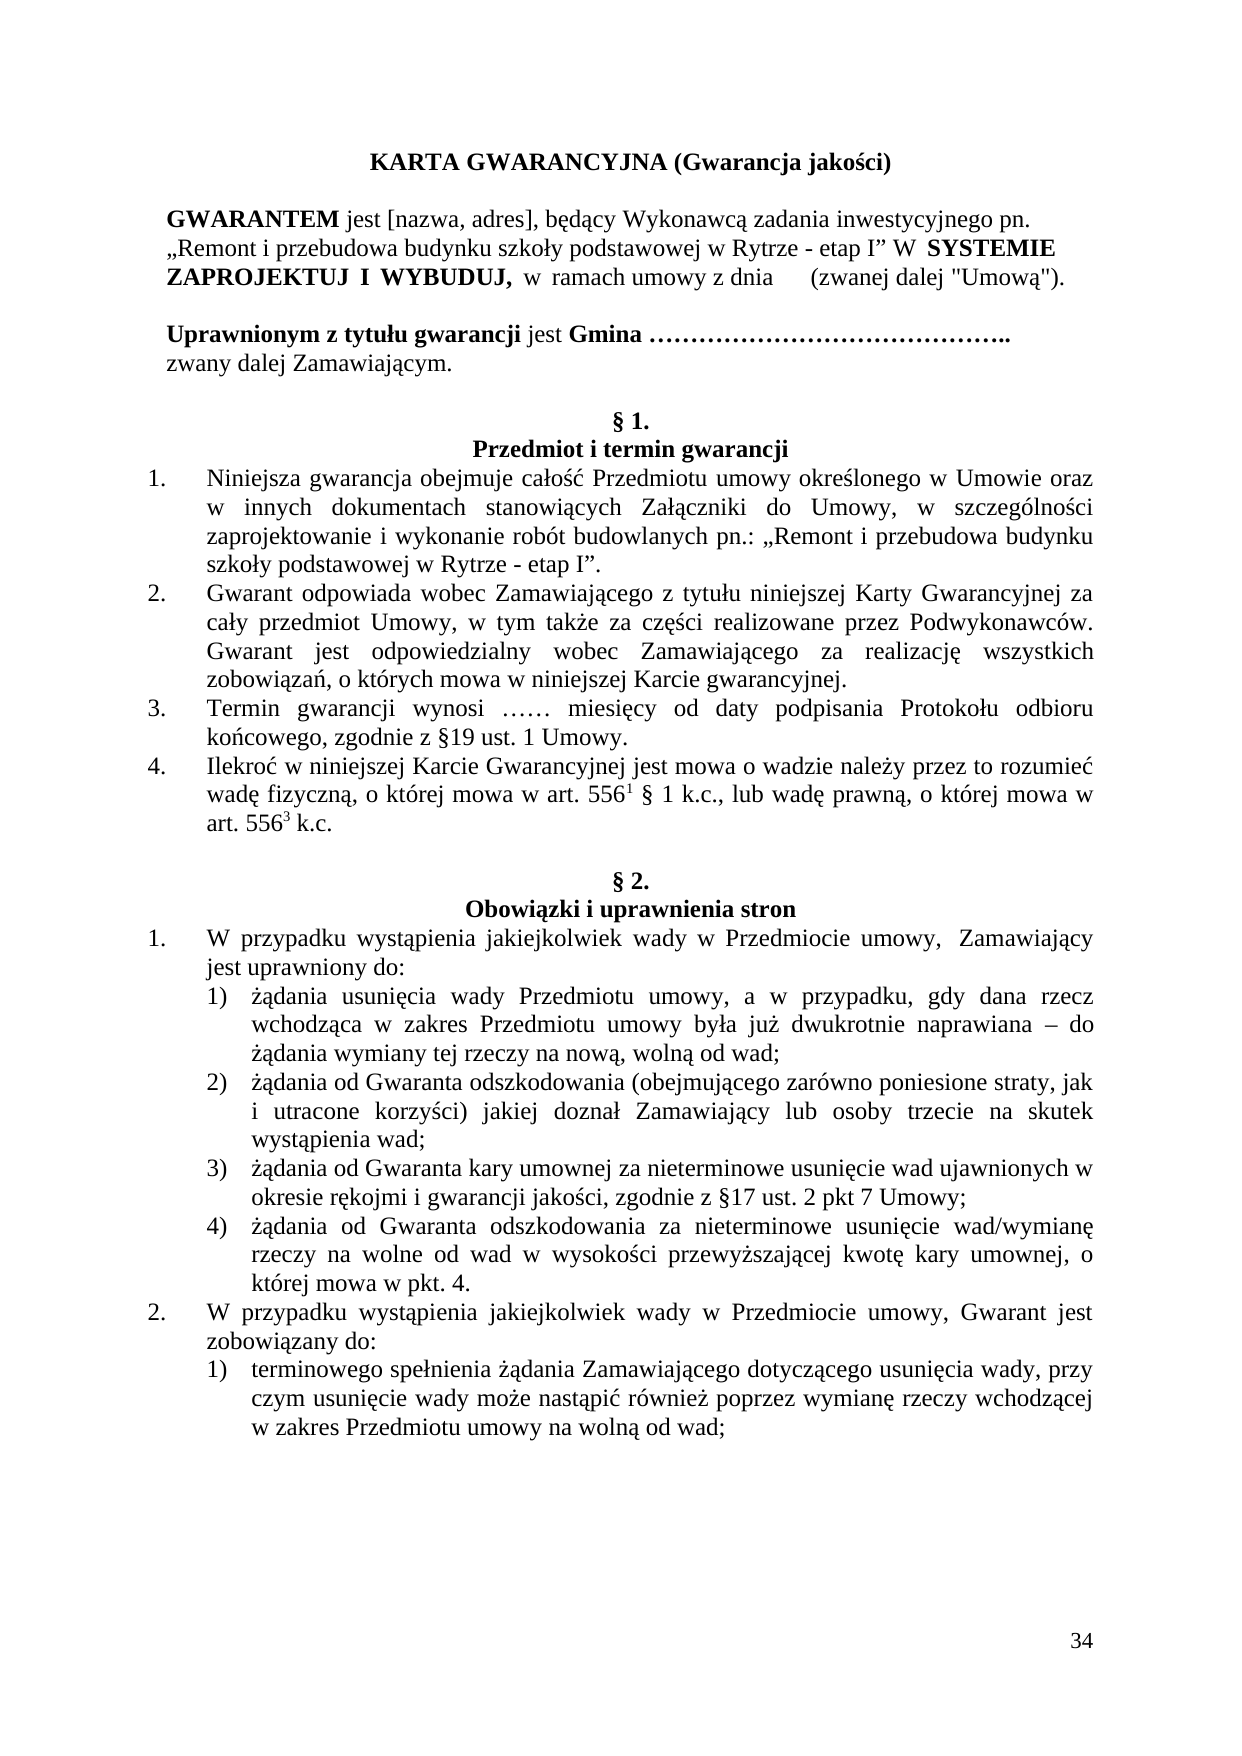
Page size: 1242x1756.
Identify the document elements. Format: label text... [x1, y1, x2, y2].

text GWARANTEM jest [nazwa, adres], będący Wykonawcą zadania inwestycyjnego pn. [166, 204, 1123, 233]
list terminowego spełnienia żądania Zamawiającego dotyczącego usunięcia wady, przy czym usunięcie wady może nastąpić również poprzez wymianę rzeczy wchodzącej w zakres Przedmiotu umowy na wolną od wad; [206, 1354, 1094, 1441]
text zwany dalej Zamawiającym. [166, 348, 1123, 377]
list W przypadku wystąpienia jakiejkolwiek wady w Przedmiocie umowy, Gwarant jest zobowiązany do: [147, 1297, 1093, 1354]
list żądania od Gwaranta odszkodowania za nieterminowe usunięcie wad/wymianę rzeczy na wolne od wad w wysokości przewyższającej kwotę kary umownej, o której mowa w pkt. 4. [206, 1211, 1094, 1297]
text Przedmiot i termin gwarancji [208, 435, 1052, 463]
list Ilekroć w niniejszej Karcie Gwarancyjnej jest mowa o wadzie należy przez to rozumieć wadę fizyczną, o której mowa w art. 5561 § 1 k.c., lub wadę prawną, o której mowa w art. 5563 k.c. [147, 751, 1094, 837]
list żądania od Gwaranta odszkodowania (obejmującego zarówno poniesione straty, jak i utracone korzyści) jakiej doznał Zamawiający lub osoby trzecie na skutek wystąpienia wad; [206, 1067, 1094, 1153]
text § 1. [208, 406, 1053, 435]
list żądania usunięcia wady Przedmiotu umowy, a w przypadku, gdy dana rzecz wchodząca w zakres Przedmiotu umowy była już dwukrotnie naprawiana – do żądania wymiany tej rzeczy na nową, wolną od wad; [206, 981, 1094, 1067]
list Termin gwarancji wynosi …… miesięcy od daty podpisania Protokołu odbioru końcowego, zgodnie z §19 ust. 1 Umowy. [147, 693, 1094, 751]
list W przypadku wystąpienia jakiejkolwiek wady w Przedmiocie umowy, Zamawiający jest uprawniony do: [147, 923, 1094, 981]
list żądania od Gwaranta kary umownej za nieterminowe usunięcie wad ujawnionych w okresie rękojmi i gwarancji jakości, zgodnie z §17 ust. 2 pkt 7 Umowy; [206, 1153, 1094, 1211]
text Uprawnionym z tytułu gwarancji jest Gmina …………………………………….. [166, 319, 1123, 348]
list Niniejsza gwarancja obejmuje całość Przedmiotu umowy określonego w Umowie oraz w innych dokumentach stanowiących Załączniki do Umowy, w szczególności zaprojektowanie i wykonanie robót budowlanych pn.: „Remont i przebudowa budynku szkoły podstawowej w Rytrze - etap I”. [147, 463, 1094, 578]
text KARTA GWARANCYJNA (Gwarancja jakości) [208, 147, 1052, 176]
text „Remont i przebudowa budynku szkoły podstawowej w Rytrze - etap I” W SYSTEMIE ZAPROJEKTUJ I WYBUDUJ, w ramach umowy z dnia (zwanej dalej "Umową"). [166, 233, 1094, 290]
list Gwarant odpowiada wobec Zamawiającego z tytułu niniejszej Karty Gwarancyjnej za cały przedmiot Umowy, w tym także za części realizowane przez Podwykonawców. Gwarant jest odpowiedzialny wobec Zamawiającego za realizację wszystkich zobowiązań, o których mowa w niniejszej Karcie gwarancyjnej. [147, 578, 1094, 693]
text Obowiązki i uprawnienia stron [208, 895, 1052, 923]
text § 2. [208, 866, 1053, 895]
